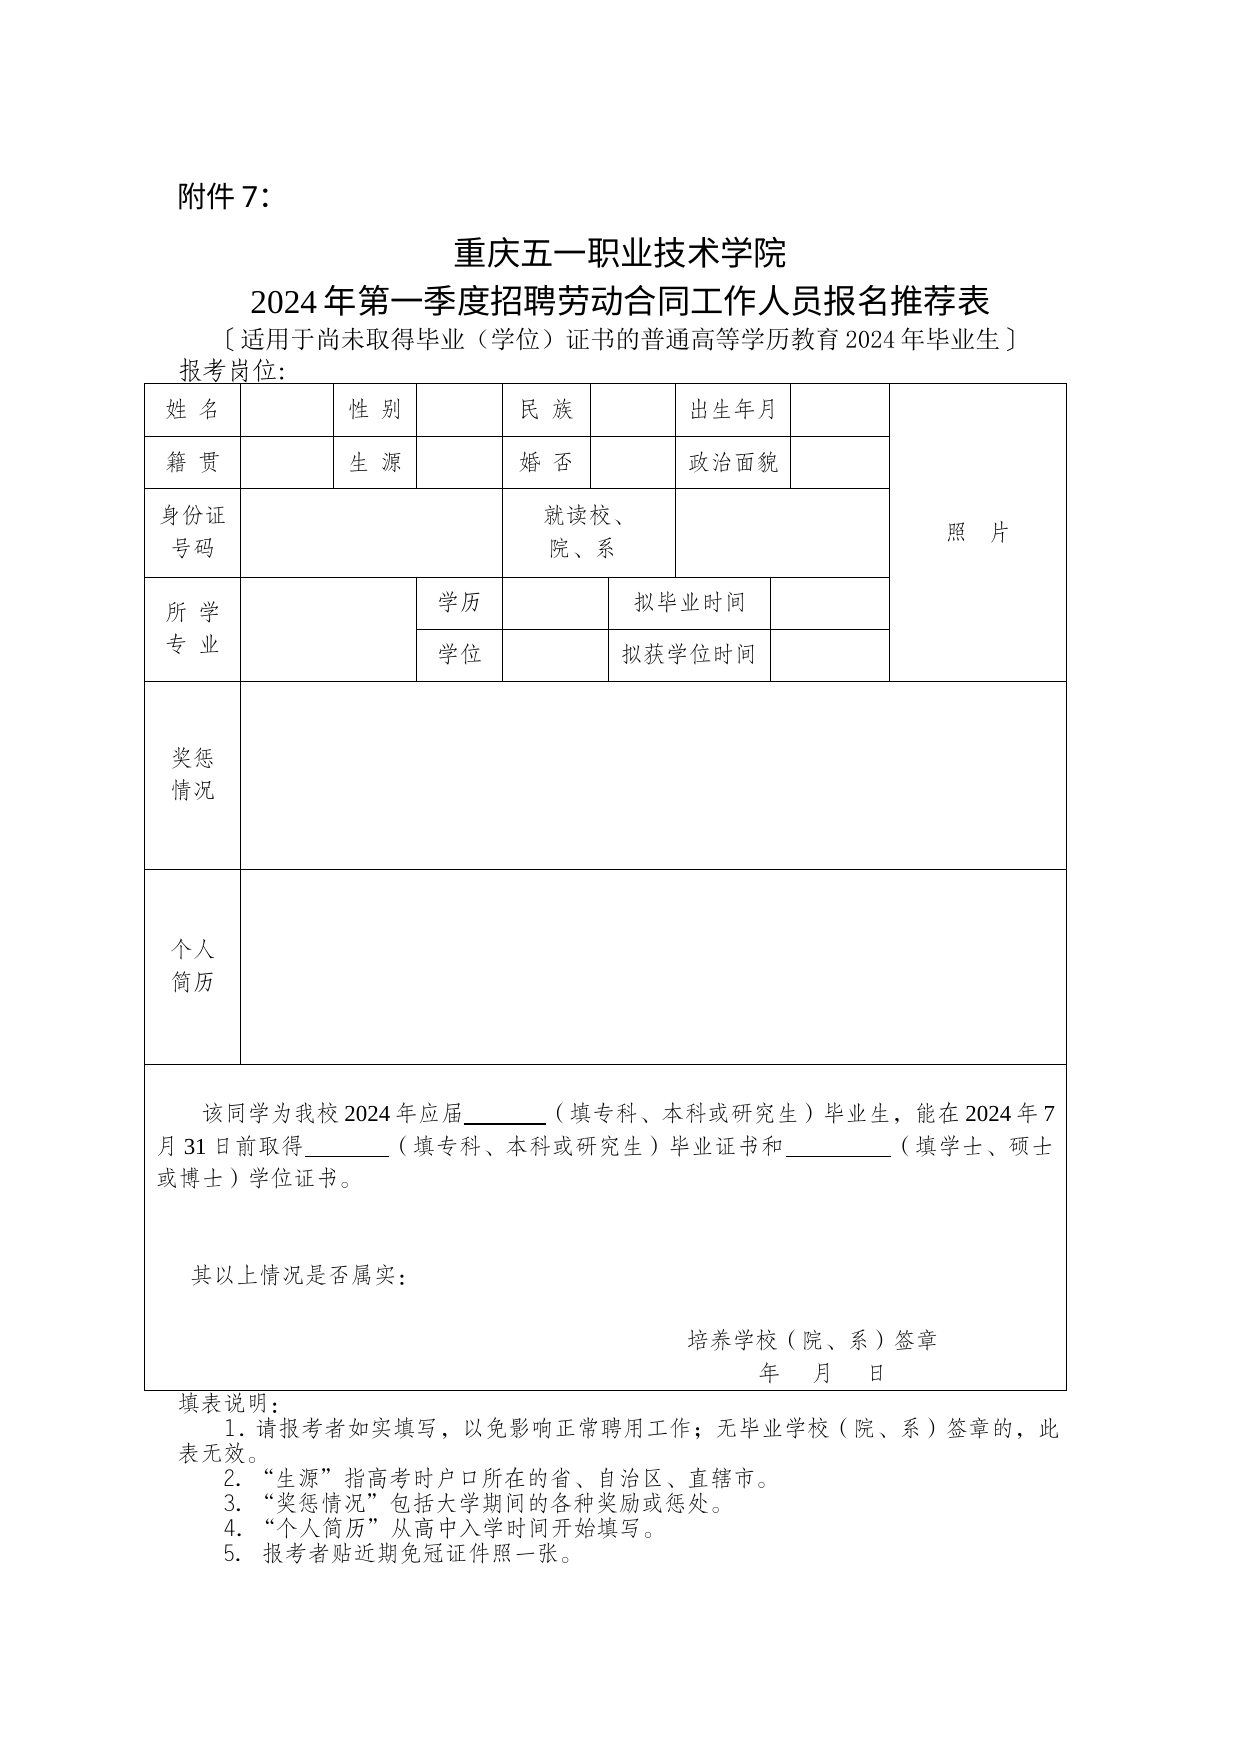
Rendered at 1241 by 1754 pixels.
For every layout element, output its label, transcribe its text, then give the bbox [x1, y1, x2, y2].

table_cell [417, 437, 502, 488]
text 报考岗位： [177, 354, 1063, 383]
table_header 民 族 [503, 384, 590, 436]
table_header [417, 384, 502, 436]
table_cell 学位 [417, 630, 502, 681]
table_header 性 别 [334, 384, 416, 436]
table_cell 奖惩 情况 [145, 682, 240, 868]
text 2. “生源”指高考时户口所在的省、自治区、直辖市。 [177, 1466, 1063, 1491]
table_cell [791, 437, 889, 488]
table_header 照 片 [890, 384, 1066, 681]
text 3. “奖惩情况”包括大学期间的各种奖励或惩处。 [177, 1491, 1063, 1516]
table_cell [241, 489, 502, 577]
text 4. “个人简历”从高中入学时间开始填写。 [177, 1516, 1063, 1541]
table_cell [241, 870, 1066, 1064]
table_cell 身份证号码 [145, 489, 240, 577]
text 附件7： [177, 162, 1063, 227]
table_header 姓 名 [145, 384, 240, 436]
table_cell [241, 437, 333, 488]
table_cell 所 学 专 业 [145, 578, 240, 681]
table_cell 生 源 [334, 437, 416, 488]
table_cell [241, 578, 416, 681]
table_cell [771, 630, 889, 681]
table_cell 该同学为我校2024年应届 （填专科、本科或研究生）毕业生，能在2024年7月31日前取得 （填专科、本科或研究生）毕业证书和 （填学士、硕士或博士）学位证书。 其以上情况是否属实： 培养学校（院、系）签章 年 月 日 [145, 1065, 1066, 1390]
table_cell 拟毕业时间 [609, 578, 770, 629]
table_header [241, 384, 333, 436]
table_header [591, 384, 675, 436]
table_cell 学历 [417, 578, 502, 629]
table_cell [503, 630, 608, 681]
table_header [791, 384, 889, 436]
table_cell 就读校、 院、系 [503, 489, 675, 577]
list 请报考者如实填写，以免影响正常聘用工作；无毕业学校（院、系）签章的，此表无效。 [177, 1416, 1063, 1466]
table_cell [591, 437, 675, 488]
table_cell 政治面貌 [676, 437, 790, 488]
table_cell 籍 贯 [145, 437, 240, 488]
table_header 出生年月 [676, 384, 790, 436]
text 填表说明： [177, 1391, 1063, 1416]
table_cell [503, 578, 608, 629]
table_cell 拟获学位时间 [609, 630, 770, 681]
table_cell 个人 简历 [145, 870, 240, 1064]
text 5. 报考者贴近期免冠证件照一张。 [177, 1541, 1063, 1566]
text 〔适用于尚未取得毕业（学位）证书的普通高等学历教育2024年毕业生〕 [177, 323, 1063, 354]
table_cell [241, 682, 1066, 868]
text 2024年第一季度招聘劳动合同工作人员报名推荐表 [177, 275, 1063, 323]
table_cell [676, 489, 889, 577]
table_cell 婚 否 [503, 437, 590, 488]
text 重庆五一职业技术学院 [177, 227, 1063, 275]
table_cell [771, 578, 889, 629]
